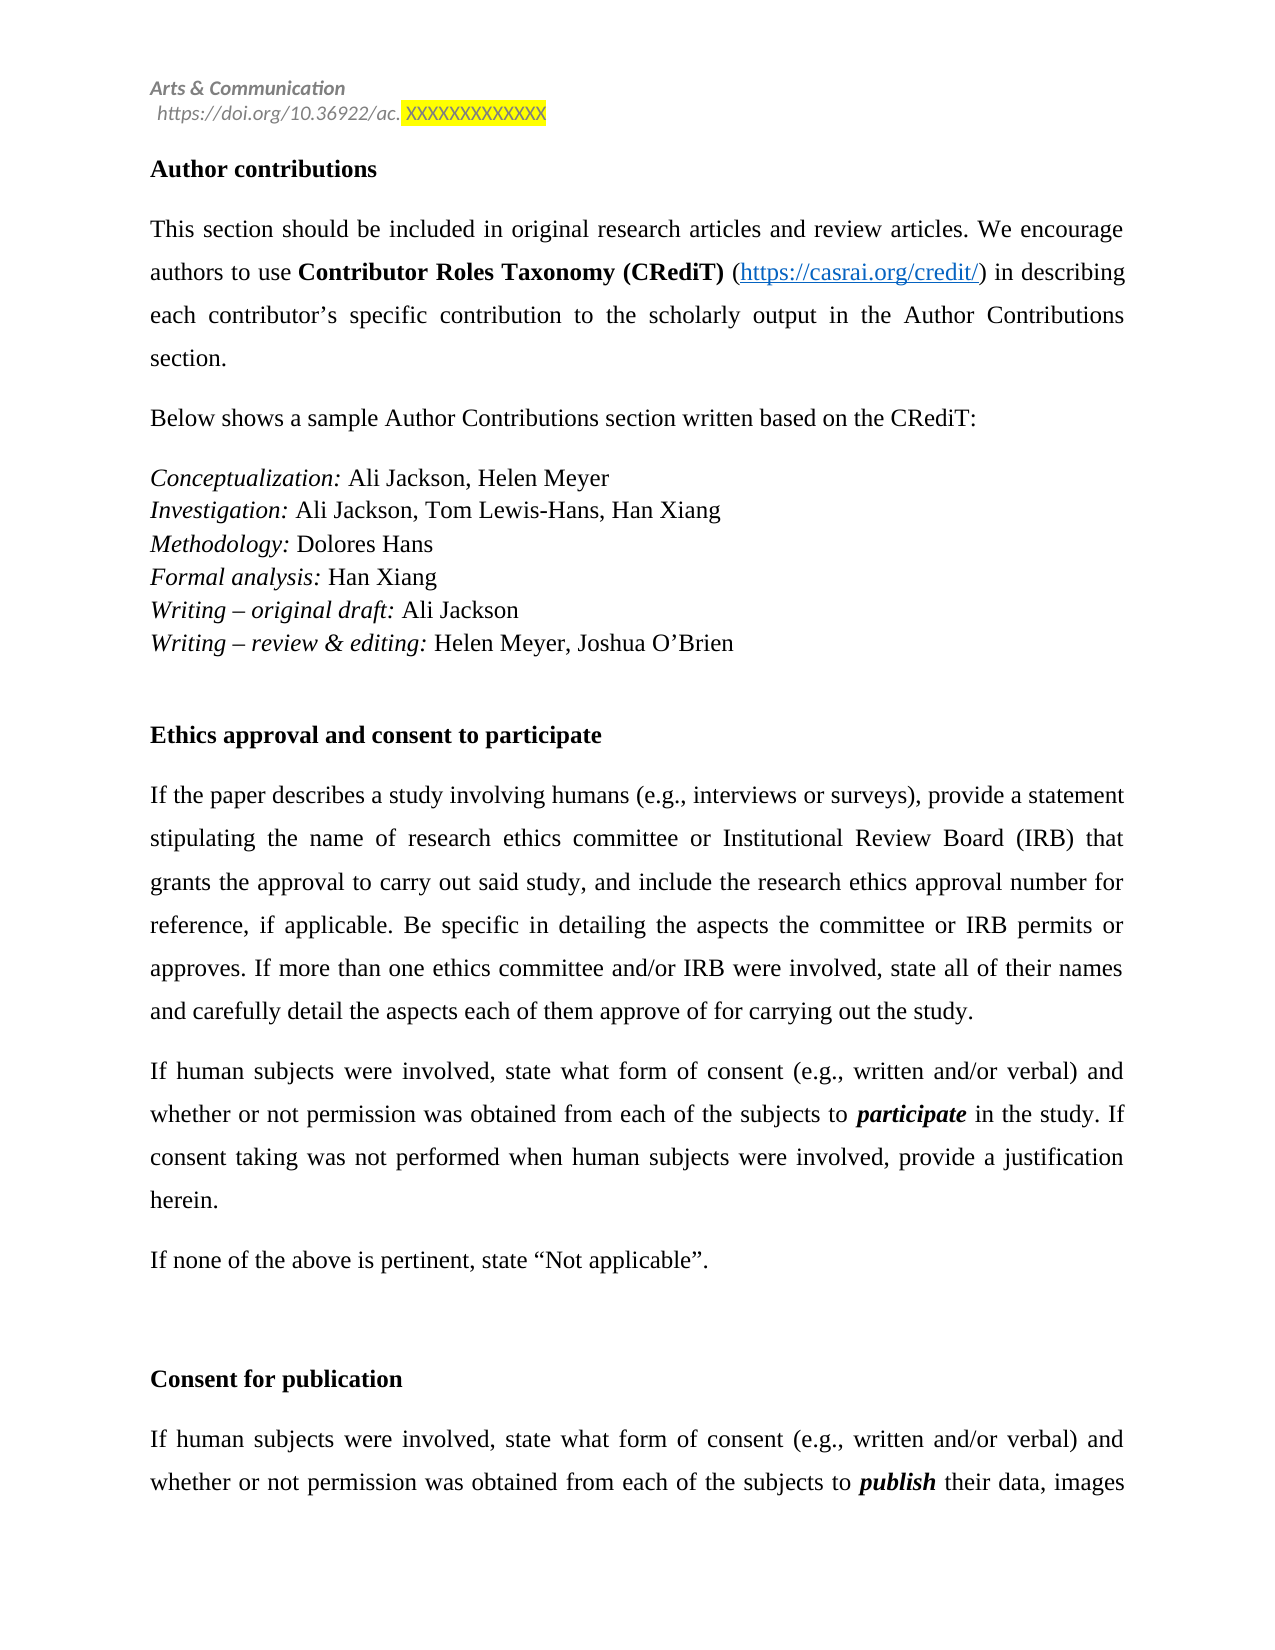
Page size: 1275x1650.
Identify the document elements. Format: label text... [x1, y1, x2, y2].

text Writing – review & editing: Helen Meyer, Joshua O’Brien [150, 628, 1125, 656]
text Conceptualization: Ali Jackson, Helen Meyer [150, 463, 1125, 491]
text Formal analysis: Han Xiang [150, 562, 1125, 590]
text Methodology: Dolores Hans [150, 529, 1125, 557]
text Author contributions [150, 154, 1125, 183]
text Writing – original draft: Ali Jackson [150, 595, 1125, 623]
text If the paper describes a study involving humans (e.g., interviews or surveys), provide a statement stipulating the name of research ethics committee or Institutional Review Board (IRB) that grants the approval to carry out said study, and include the research ethics approval number for reference, if applicable. Be specific in detailing the aspects the committee or IRB permits or approves. If more than one ethics committee and/or IRB were involved, state all of their names and carefully detail the aspects each of them approve of for carrying out the study. [150, 780, 1125, 1025]
text If human subjects were involved, state what form of consent (e.g., written and/or verbal) and whether or not permission was obtained from each of the subjects to participate in the study. If consent taking was not performed when human subjects were involved, provide a justification herein. [150, 1056, 1125, 1214]
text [150, 1424, 1125, 1496]
text This section should be included in original research articles and review articles. We encourage authors to use Contributor Roles Taxonomy (CRediT) (https://casrai.org/credit/) in describing each contributor’s specific contribution to the scholarly output in the Author Contributions section. [150, 214, 1125, 372]
text Investigation: Ali Jackson, Tom Lewis-Hans, Han Xiang [150, 496, 1125, 524]
text If none of the above is pertinent, state “Not applicable”. [150, 1245, 1125, 1274]
text Below shows a sample Author Contributions section written based on the CRediT: [150, 403, 1125, 432]
text Consent for publication [150, 1364, 1125, 1393]
text Ethics approval and consent to participate [150, 721, 1125, 749]
